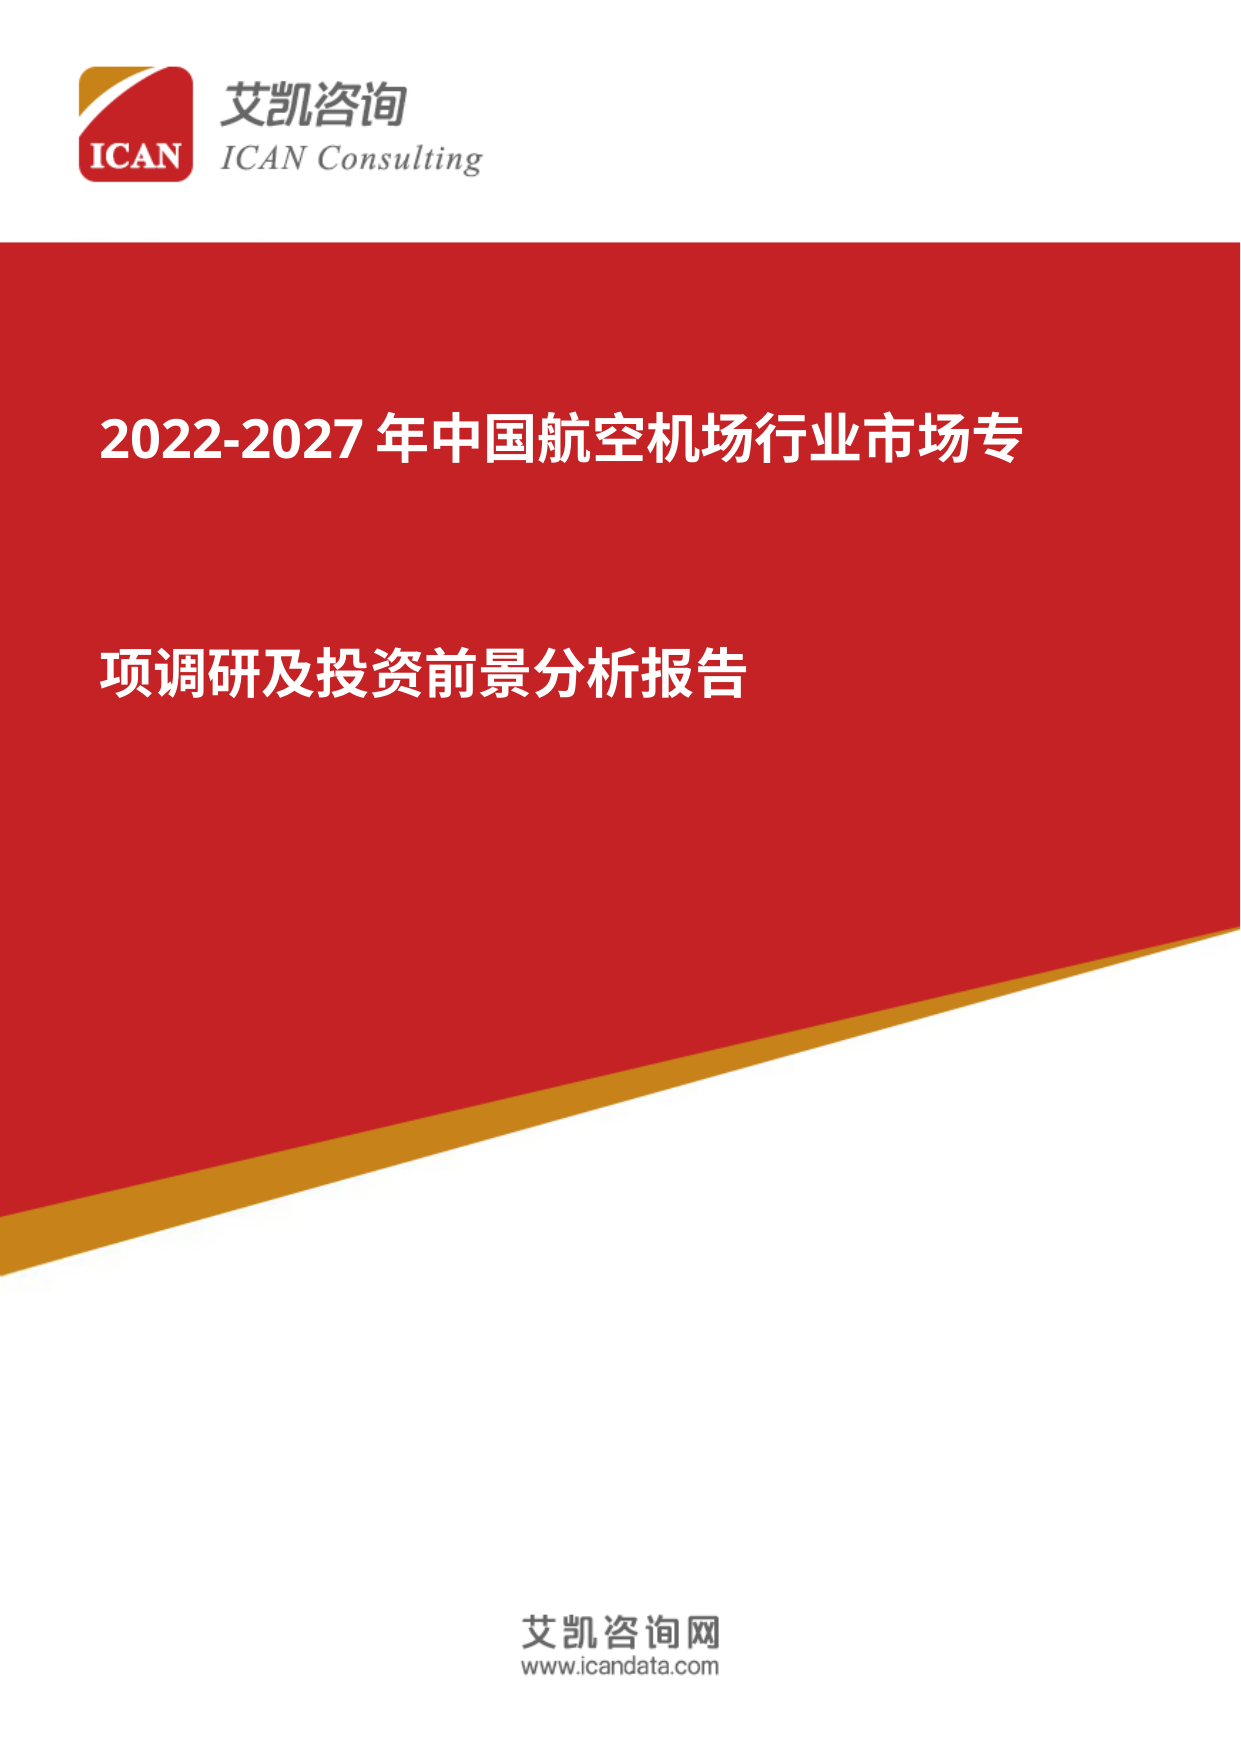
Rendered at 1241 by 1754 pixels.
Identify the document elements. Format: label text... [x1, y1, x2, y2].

subtitle 2022-2027年中国航空机场行业市场专项调研及投资前景分析报告 [99, 386, 1053, 718]
picture [0, 5, 1241, 1754]
